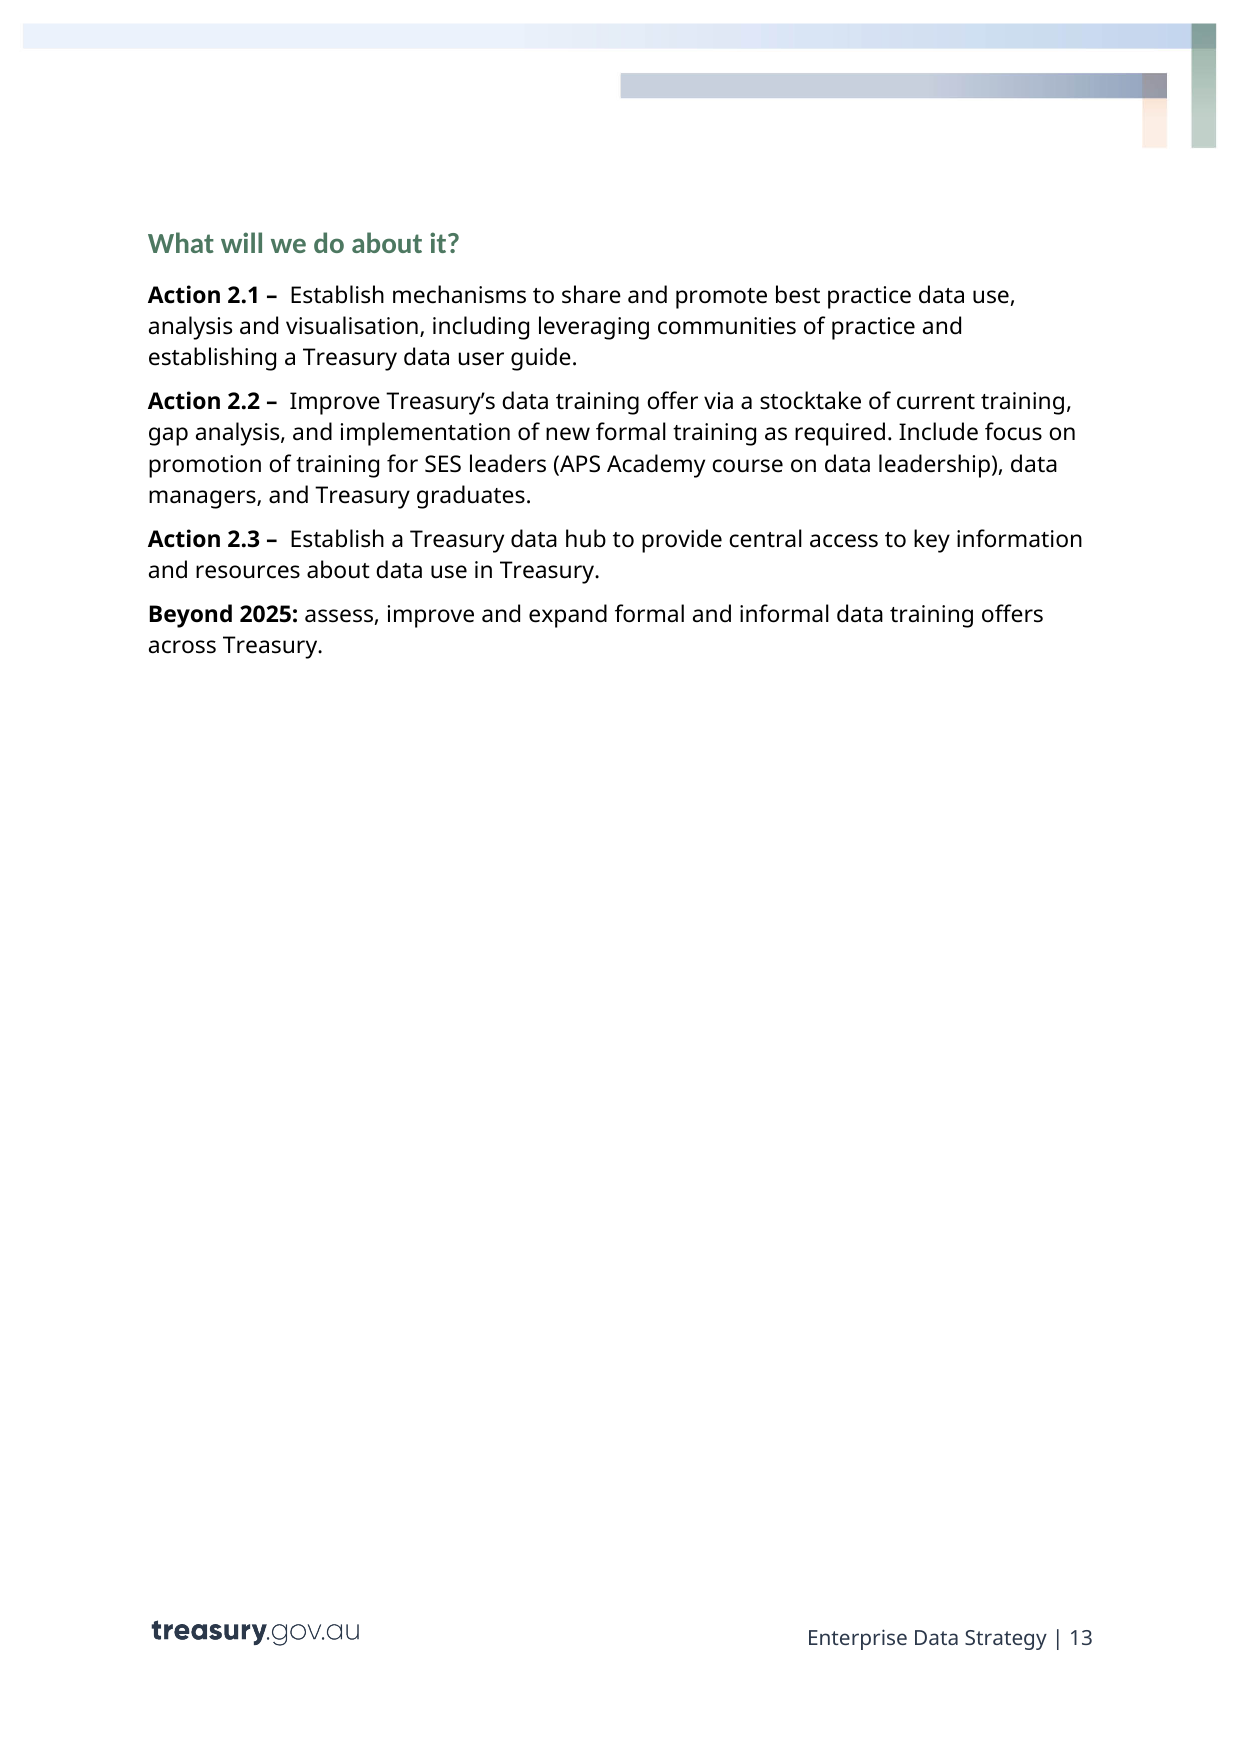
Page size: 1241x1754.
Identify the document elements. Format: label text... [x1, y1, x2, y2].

text Action 2.2 – Improve Treasury’s data training offer via a stocktake of current training, gap analysis, and implementation of new formal training as required. Include focus on promotion of training for SES leaders (APS Academy course on data leadership), data managers, and Treasury graduates. [148, 385, 1093, 510]
picture [147, 1612, 365, 1646]
picture [0, 0, 1241, 172]
text Action 2.3 – Establish a Treasury data hub to provide central access to key information and resources about data use in Treasury. [148, 522, 1093, 585]
subtitle What will we do about it? [148, 225, 1093, 261]
text Beyond 2025: assess, improve and expand formal and informal data training offers across Treasury. [148, 597, 1093, 660]
text Action 2.1 – Establish mechanisms to share and promote best practice data use, analysis and visualisation, including leveraging communities of practice and establishing a Treasury data user guide. [148, 279, 1093, 372]
